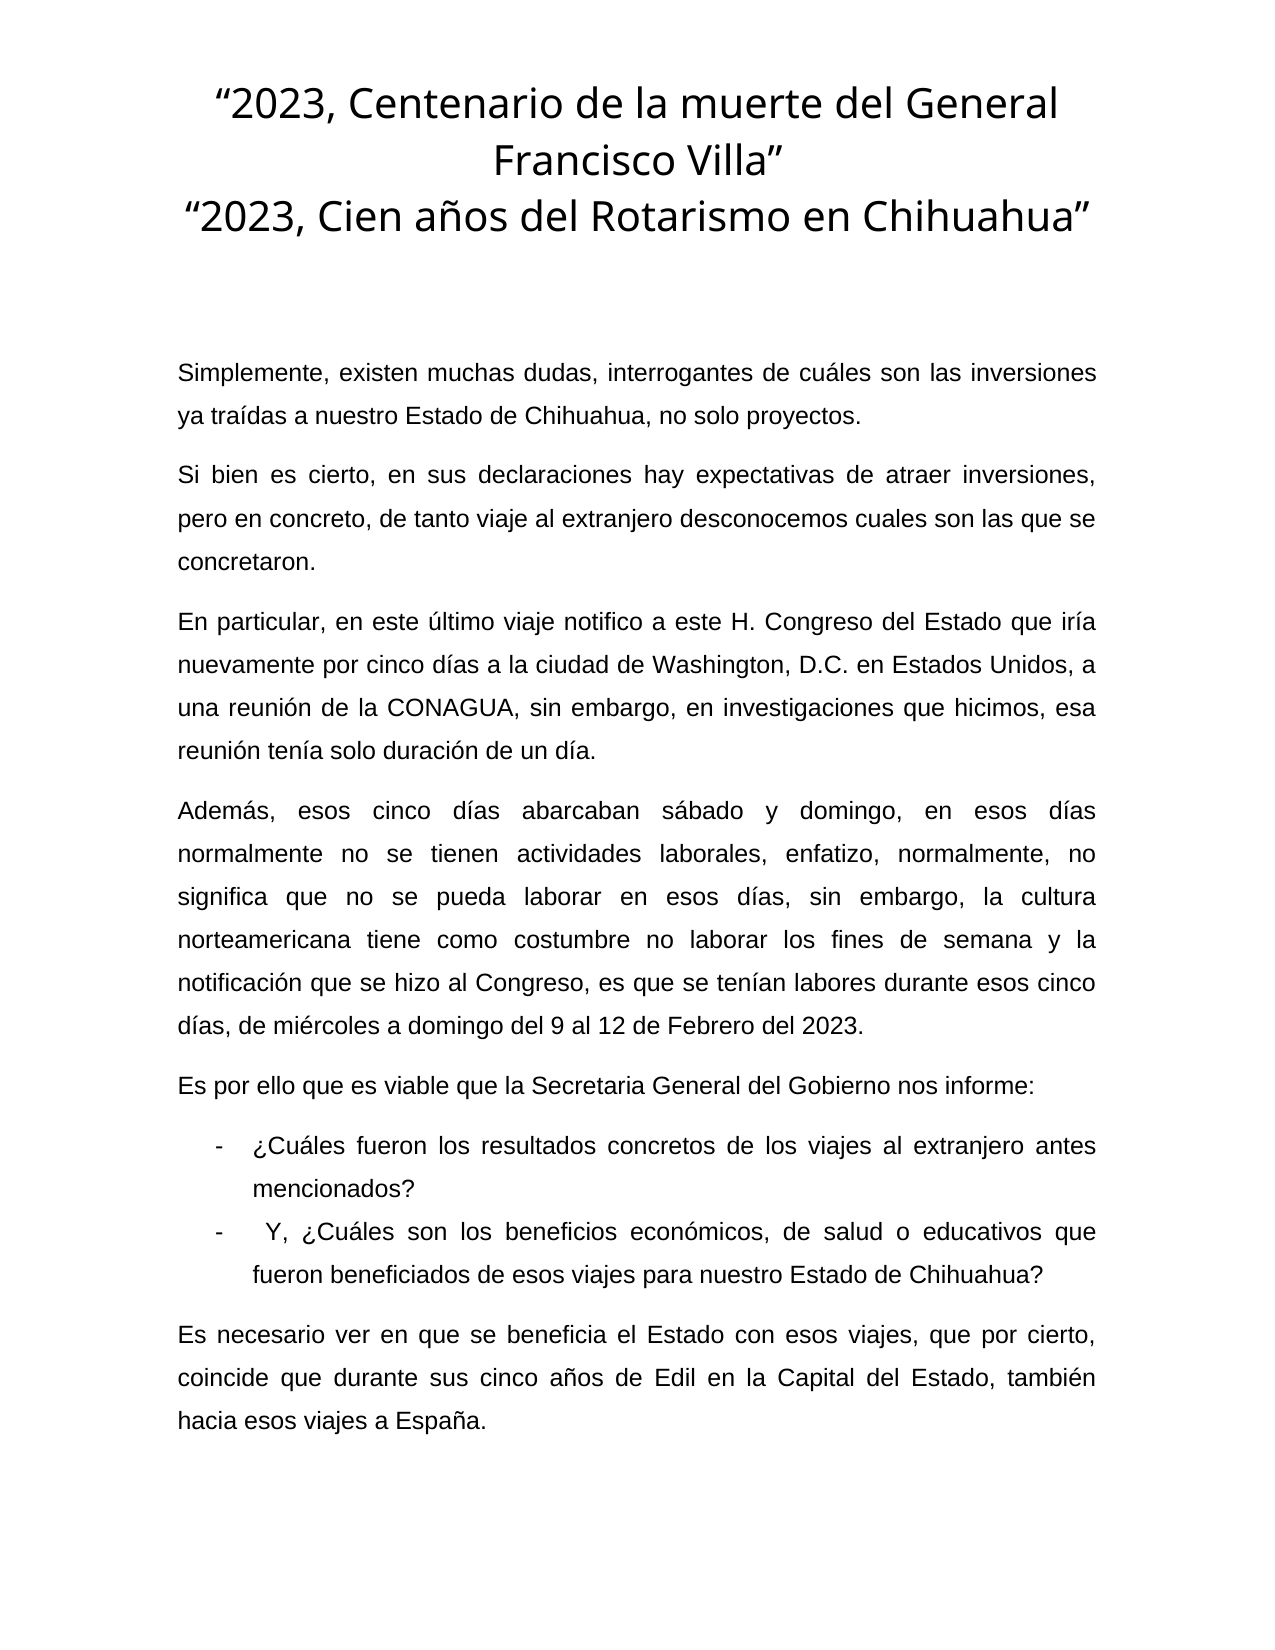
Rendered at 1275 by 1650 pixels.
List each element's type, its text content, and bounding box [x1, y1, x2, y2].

text Es por ello que es viable que la Secretaria General del Gobierno nos informe: [177, 1071, 1098, 1100]
text En particular, en este último viaje notifico a este H. Congreso del Estado que iría nuevamente por cinco días a la ciudad de Washington, D.C. en Estados Unidos, a una reunión de la CONAGUA, sin embargo, en investigaciones que hicimos, esa reunión tenía solo duración de un día. [177, 607, 1098, 765]
text Es necesario ver en que se beneficia el Estado con esos viajes, que por cierto, coincide que durante sus cinco años de Edil en la Capital del Estado, también hacia esos viajes a España. [177, 1320, 1098, 1435]
list ¿Cuáles fueron los resultados concretos de los viajes al extranjero antes mencionados? [215, 1131, 1098, 1203]
text Simplemente, existen muchas dudas, interrogantes de cuáles son las inversiones ya traídas a nuestro Estado de Chihuahua, no solo proyectos. [177, 358, 1098, 429]
text Si bien es cierto, en sus declaraciones hay expectativas de atraer inversiones, pero en concreto, de tanto viaje al extranjero desconocemos cuales son las que se concretaron. [177, 461, 1098, 576]
list Y, ¿Cuáles son los beneficios económicos, de salud o educativos que fueron beneficiados de esos viajes para nuestro Estado de Chihuahua? [215, 1217, 1098, 1289]
text Además, esos cinco días abarcaban sábado y domingo, en esos días normalmente no se tienen actividades laborales, enfatizo, normalmente, no significa que no se pueda laborar en esos días, sin embargo, la cultura norteamericana tiene como costumbre no laborar los fines de semana y la notificación que se hizo al Congreso, es que se tenían labores durante esos cinco días, de miércoles a domingo del 9 al 12 de Febrero del 2023. [177, 796, 1098, 1040]
